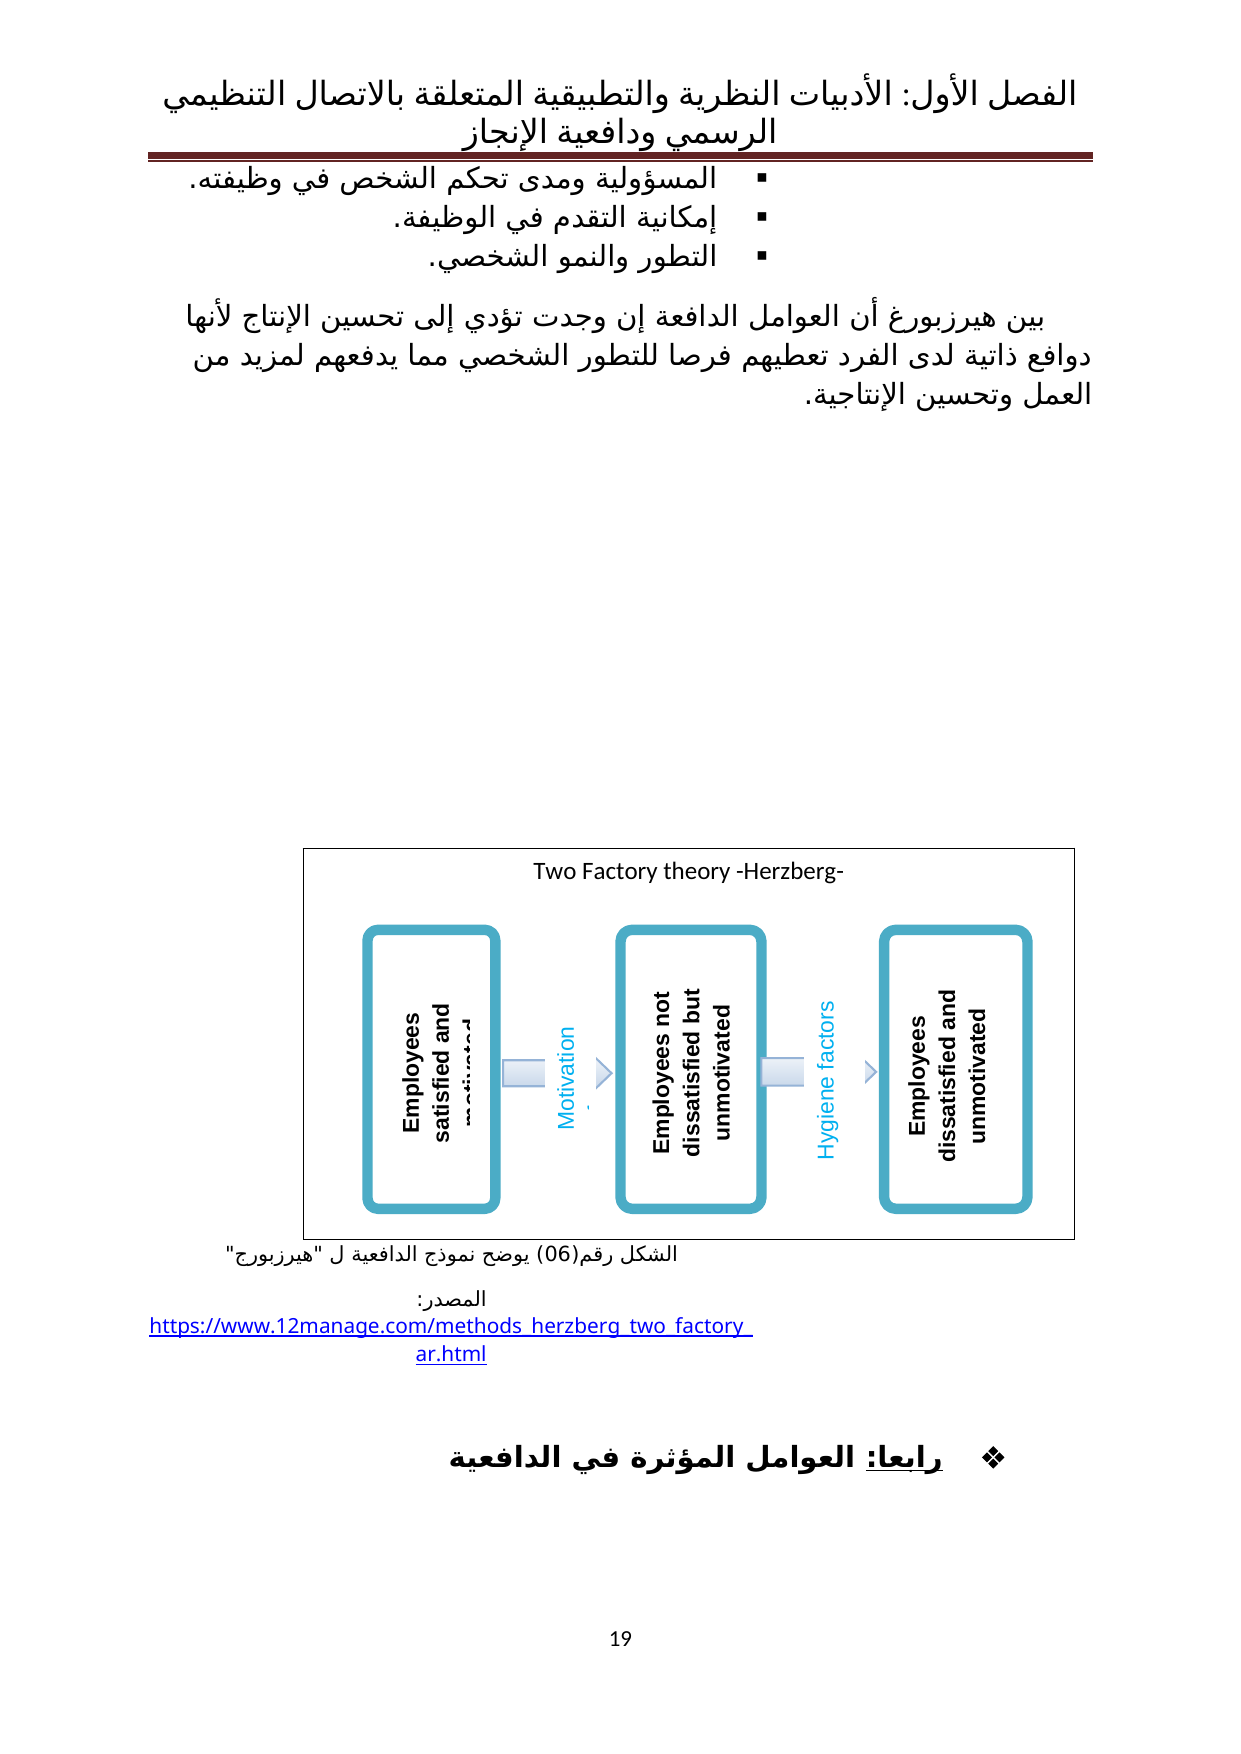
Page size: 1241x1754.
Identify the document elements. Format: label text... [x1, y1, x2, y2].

list التطور والنمو الشخصي. [148, 240, 755, 274]
list إمكانية التقدم في الوظيفة. [148, 201, 755, 235]
list المسؤولية ومدى تحكم الشخص في وظيفته. [148, 162, 755, 196]
text بين هيرزبورغ أن العوامل الدافعة إن وجدت تؤدي إلى تحسين الإنتاج لأنها دوافع ذاتية لدى الفرد تعطيهم فرصا للتطور الشخصي مما يدفعهم لمزيد من العمل وتحسين الإنتاجية. [148, 299, 1093, 411]
text المصدر: https://www.12manage.com/methods_herzberg_two_factory_ar.html [148, 1287, 755, 1368]
text الشكل رقم(06) يوضح نموذج الدافعية ل "هيرزبورج" [148, 1242, 755, 1266]
list رابعا: العوامل المؤثرة في الدافعية [148, 1441, 980, 1475]
